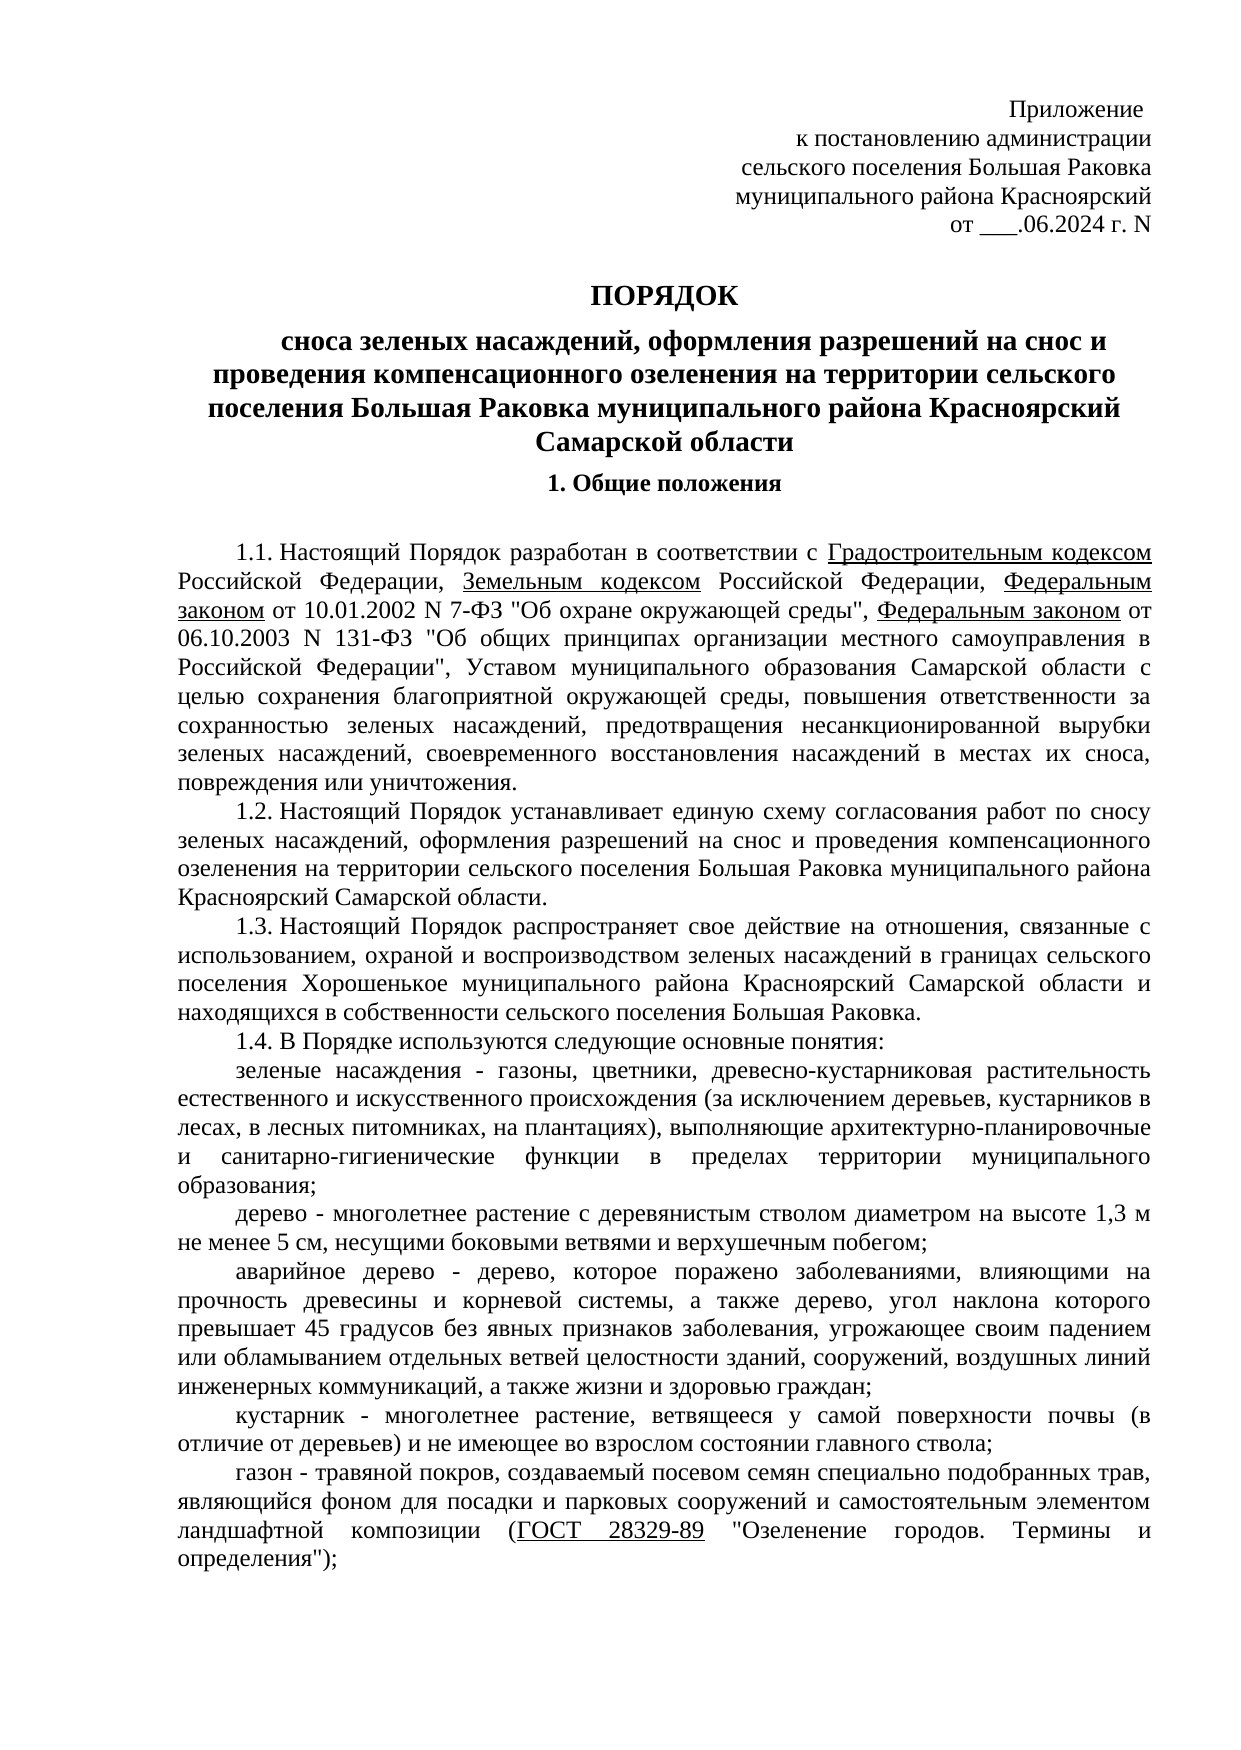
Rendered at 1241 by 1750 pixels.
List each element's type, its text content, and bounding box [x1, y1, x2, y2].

text 1.1. Настоящий Порядок разработан в соответствии с Градостроительным кодексом Российской Федерации, Земельным кодексом Российской Федерации, Федеральным законом от 10.01.2002 N 7-ФЗ "Об охране окружающей среды", Федеральным законом от 06.10.2003 N 131-ФЗ "Об общих принципах организации местного самоуправления в Российской Федерации", Уставом муниципального образования Самарской области с целью сохранения благоприятной окружающей среды, повышения ответственности за сохранностью зеленых насаждений, предотвращения несанкционированной вырубки зеленых насаждений, своевременного восстановления насаждений в местах их сноса, повреждения или уничтожения. [177, 537, 1152, 796]
text Приложение [177, 94, 1152, 123]
text аварийное дерево - дерево, которое поражено заболеваниями, влияющими на прочность древесины и корневой системы, а также дерево, угол наклона которого превышает 45 градусов без явных признаков заболевания, угрожающее своим падением или обламыванием отдельных ветвей целостности зданий, сооружений, воздушных линий инженерных коммуникаций, а также жизни и здоровью граждан; [177, 1256, 1152, 1400]
text 1.2. Настоящий Порядок устанавливает единую схему согласования работ по сносу зеленых насаждений, оформления разрешений на снос и проведения компенсационного озеленения на территории сельского поселения Большая Раковка муниципального района Красноярский Самарской области. [177, 796, 1152, 911]
text от ___.06.2024 г. N [177, 209, 1152, 238]
text сельского поселения Большая Раковка [177, 152, 1152, 181]
text газон - травяной покров, создаваемый посевом семян специально подобранных трав, являющийся фоном для посадки и парковых сооружений и самостоятельным элементом ландшафтной композиции (ГОСТ 28329-89 "Озеленение городов. Термины и определения"); [177, 1457, 1152, 1572]
text 1.4. В Порядке используются следующие основные понятия: [177, 1026, 1152, 1055]
text зеленые насаждения - газоны, цветники, древесно-кустарниковая растительность естественного и искусственного происхождения (за исключением деревьев, кустарников в лесах, в лесных питомниках, на плантациях), выполняющие архитектурно-планировочные и санитарно-гигиенические функции в пределах территории муниципального образования; [177, 1055, 1152, 1198]
text муниципального района Красноярский [177, 181, 1152, 209]
text кустарник - многолетнее растение, ветвящееся у самой поверхности почвы (в отличие от деревьев) и не имеющее во взрослом состоянии главного ствола; [177, 1400, 1152, 1457]
text 1.3. Настоящий Порядок распространяет свое действие на отношения, связанные с использованием, охраной и воспроизводством зеленых насаждений в границах сельского поселения Хорошенькое муниципального района Красноярский Самарской области и находящихся в собственности сельского поселения Большая Раковка. [177, 911, 1152, 1026]
text ПОРЯДОК [177, 278, 1152, 312]
text к постановлению администрации [177, 123, 1152, 152]
text дерево - многолетнее растение с деревянистым стволом диаметром на высоте 1,3 м не менее 5 см, несущими боковыми ветвями и верхушечным побегом; [177, 1198, 1152, 1256]
text сноса зеленых насаждений, оформления разрешений на снос и проведения компенсационного озеленения на территории сельского поселения Большая Раковка муниципального района Красноярский Самарской области [177, 323, 1152, 457]
text 1. Общие положения [177, 468, 1152, 497]
